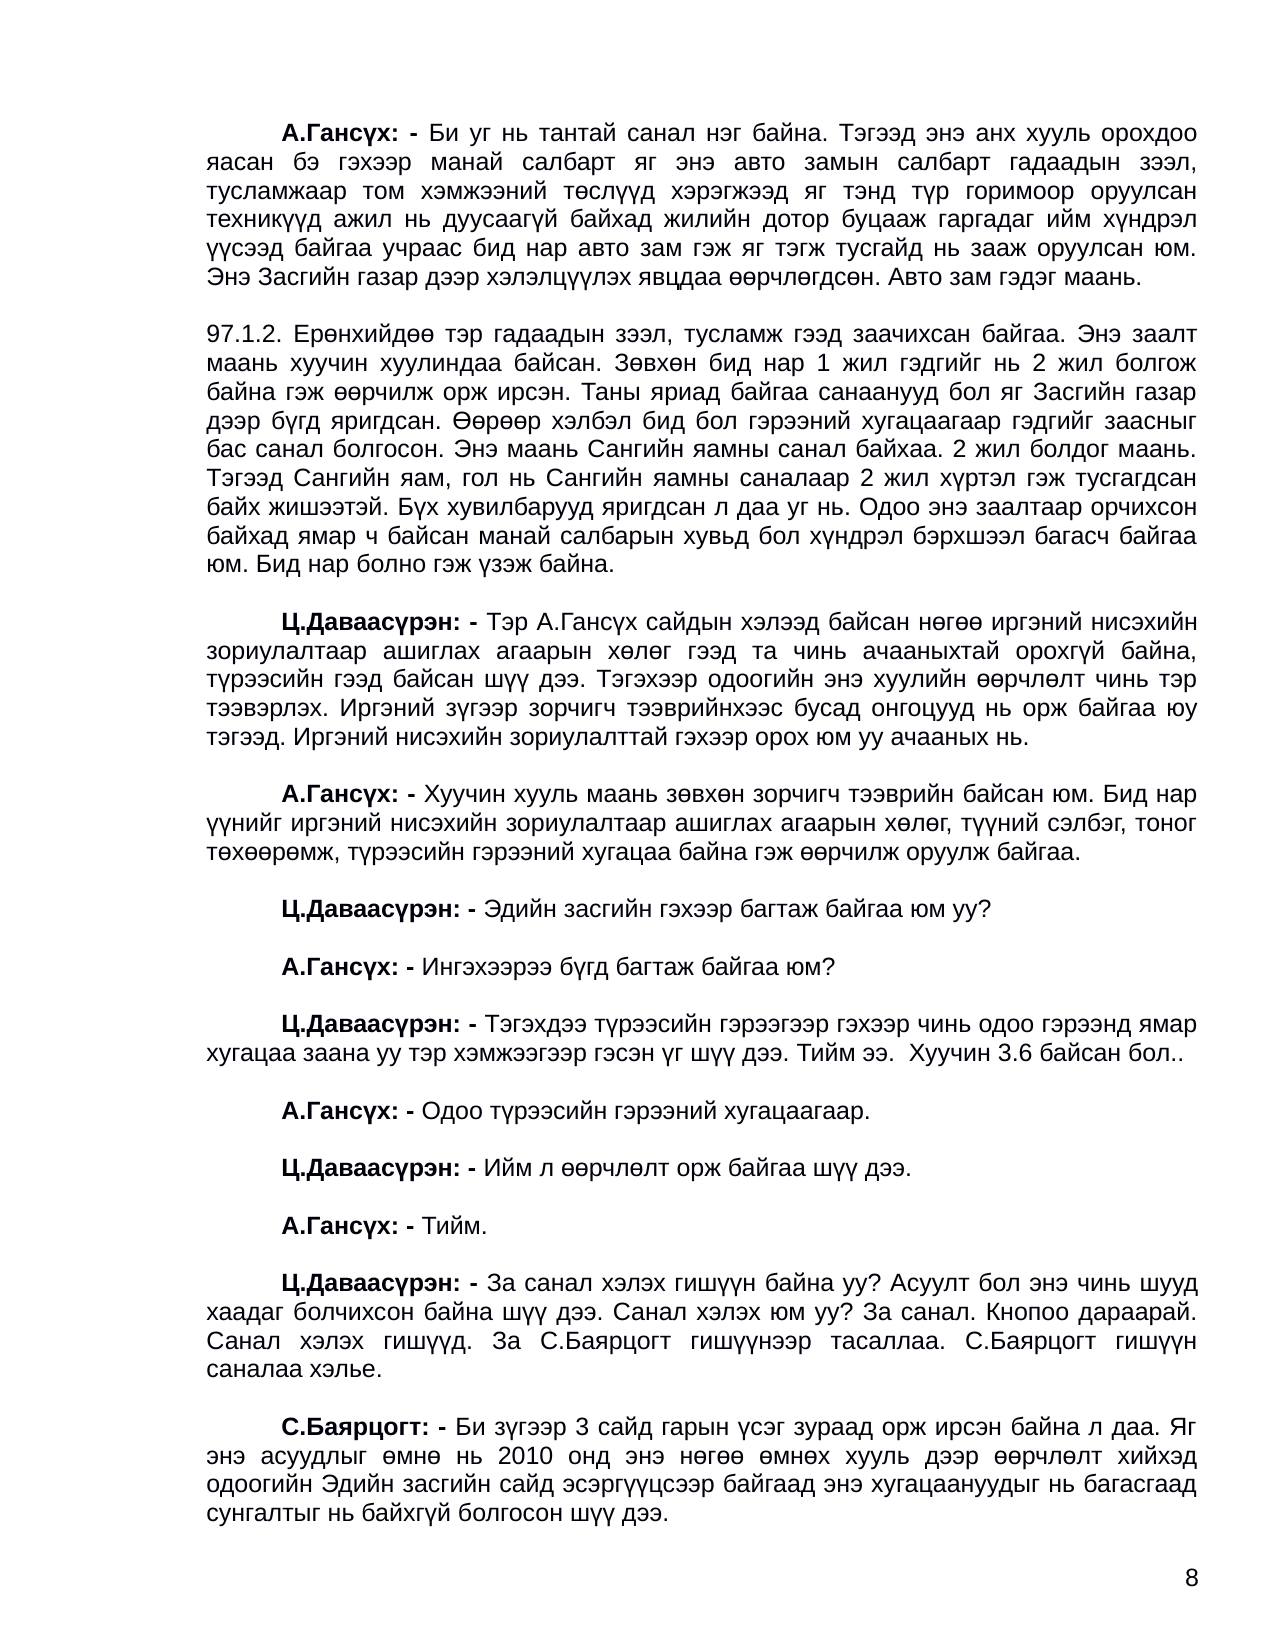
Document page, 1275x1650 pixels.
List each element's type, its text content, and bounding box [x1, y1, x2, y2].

text А.Гансүх: - Одоо түрээсийн гэрээний хугацаагаар. [206, 1096, 1198, 1124]
text Ц.Даваасүрэн: - За санал хэлэх гишүүн байна уу? Асуулт бол энэ чинь шууд хаадаг болчихсон байна шүү дээ. Санал хэлэх юм уу? За санал. Кнопоо дараарай. Санал хэлэх гишүүд. За С.Баярцогт гишүүнээр тасаллаа. С.Баярцогт гишүүн саналаа хэлье. [206, 1268, 1198, 1383]
text Ц.Даваасүрэн: - Эдийн засгийн гэхээр багтаж байгаа юм уу? [206, 894, 1198, 923]
text Ц.Даваасүрэн: - Тэр А.Гансүх сайдын хэлээд байсан нөгөө иргэний нисэхийн зориулалтаар ашиглах агаарын хөлөг гээд та чинь ачааныхтай орохгүй байна, түрээсийн гээд байсан шүү дээ. Тэгэхээр одоогийн энэ хуулийн өөрчлөлт чинь тэр тээвэрлэх. Иргэний зүгээр зорчигч тээврийнхээс бусад онгоцууд нь орж байгаа юу тэгээд. Иргэний нисэхийн зориулалттай гэхээр орох юм уу ачааных нь. [206, 607, 1198, 751]
text А.Гансүх: - Хуучин хууль маань зөвхөн зорчигч тээврийн байсан юм. Бид нар үүнийг иргэний нисэхийн зориулалтаар ашиглах агаарын хөлөг, түүний сэлбэг, тоног төхөөрөмж, түрээсийн гэрээний хугацаа байна гэж өөрчилж оруулж байгаа. [206, 779, 1198, 866]
text А.Гансүх: - Би уг нь тантай санал нэг байна. Тэгээд энэ анх хууль орохдоо яасан бэ гэхээр манай салбарт яг энэ авто замын салбарт гадаадын зээл, тусламжаар том хэмжээний төслүүд хэрэгжээд яг тэнд түр горимоор оруулсан техникүүд ажил нь дуусаагүй байхад жилийн дотор буцааж гаргадаг ийм хүндрэл үүсээд байгаа учраас бид нар авто зам гэж яг тэгж тусгайд нь зааж оруулсан юм. Энэ Засгийн газар дээр хэлэлцүүлэх явцдаа өөрчлөгдсөн. Авто зам гэдэг маань. [206, 118, 1198, 291]
text С.Баярцогт: - Би зүгээр 3 сайд гарын үсэг зураад орж ирсэн байна л даа. Яг энэ асуудлыг өмнө нь 2010 онд энэ нөгөө өмнөх хууль дээр өөрчлөлт хийхэд одоогийн Эдийн засгийн сайд эсэргүүцсээр байгаад энэ хугацаануудыг нь багасгаад сунгалтыг нь байхгүй болгосон шүү дээ. [206, 1412, 1198, 1527]
text Ц.Даваасүрэн: - Ийм л өөрчлөлт орж байгаа шүү дээ. [206, 1153, 1198, 1182]
text А.Гансүх: - Ингэхээрээ бүгд багтаж байгаа юм? [206, 952, 1198, 981]
text Ц.Даваасүрэн: - Тэгэхдээ түрээсийн гэрээгээр гэхээр чинь одоо гэрээнд ямар хугацаа заана уу тэр хэмжээгээр гэсэн үг шүү дээ. Тийм ээ. Хуучин 3.6 байсан бол.. [206, 1009, 1198, 1067]
text А.Гансүх: - Тийм. [206, 1211, 1198, 1239]
text 97.1.2. Ерөнхийдөө тэр гадаадын зээл, тусламж гээд заачихсан байгаа. Энэ заалт маань хуучин хуулиндаа байсан. Зөвхөн бид нар 1 жил гэдгийг нь 2 жил болгож байна гэж өөрчилж орж ирсэн. Таны яриад байгаа санаанууд бол яг Засгийн газар дээр бүгд яригдсан. Өөрөөр хэлбэл бид бол гэрээний хугацаагаар гэдгийг заасныг бас санал болгосон. Энэ маань Сангийн яамны санал байхаа. 2 жил болдог маань. Тэгээд Сангийн яам, гол нь Сангийн яамны саналаар 2 жил хүртэл гэж тусгагдсан байх жишээтэй. Бүх хувилбарууд яригдсан л даа уг нь. Одоо энэ заалтаар орчихсон байхад ямар ч байсан манай салбарын хувьд бол хүндрэл бэрхшээл багасч байгаа юм. Бид нар болно гэж үзэж байна. [206, 319, 1198, 578]
